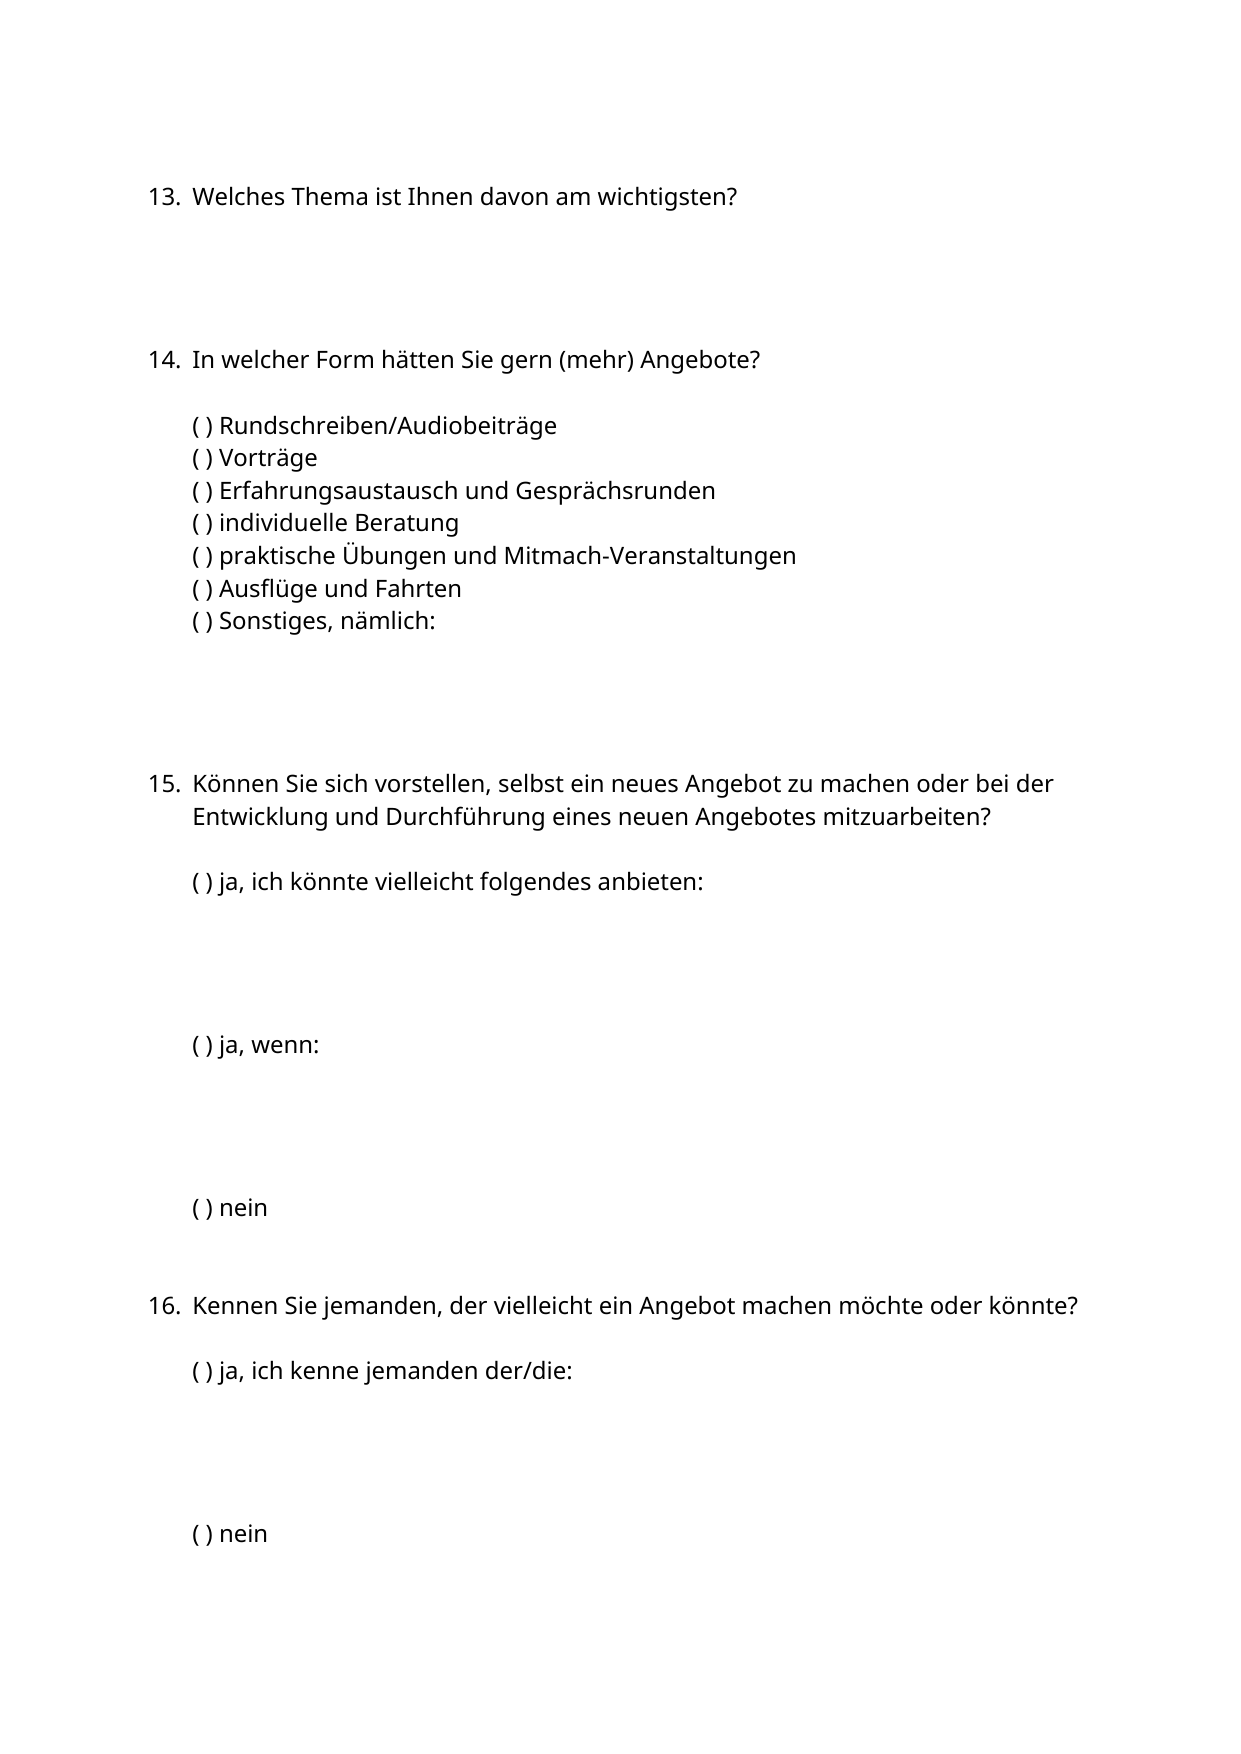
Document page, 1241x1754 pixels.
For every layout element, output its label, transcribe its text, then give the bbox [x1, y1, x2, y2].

list ( ) ja, wenn: [192, 1028, 1093, 1061]
list ( ) Erfahrungsaustausch und Gesprächsrunden [192, 474, 1093, 506]
list In welcher Form hätten Sie gern (mehr) Angebote? [148, 343, 1093, 376]
list Kennen Sie jemanden, der vielleicht ein Angebot machen möchte oder könnte? [148, 1289, 1093, 1321]
list Können Sie sich vorstellen, selbst ein neues Angebot zu machen oder bei der Entwicklung und Durchführung eines neuen Angebotes mitzuarbeiten? [148, 767, 1093, 832]
list ( ) Rundschreiben/Audiobeiträge [192, 408, 1093, 441]
text ( ) Sonstiges, nämlich: [192, 604, 1093, 637]
list ( ) nein [192, 1517, 1093, 1549]
list Welches Thema ist Ihnen davon am wichtigsten? [148, 180, 1093, 213]
list ( ) individuelle Beratung [192, 506, 1093, 539]
list ( ) ja, ich kenne jemanden der/die: [192, 1354, 1093, 1387]
list ( ) nein [192, 1191, 1093, 1223]
list ( ) Vorträge [192, 441, 1093, 474]
list ( ) praktische Übungen und Mitmach-Veranstaltungen [192, 539, 1093, 571]
list ( ) ja, ich könnte vielleicht folgendes anbieten: [192, 865, 1093, 897]
list ( ) Ausflüge und Fahrten [192, 571, 1093, 604]
